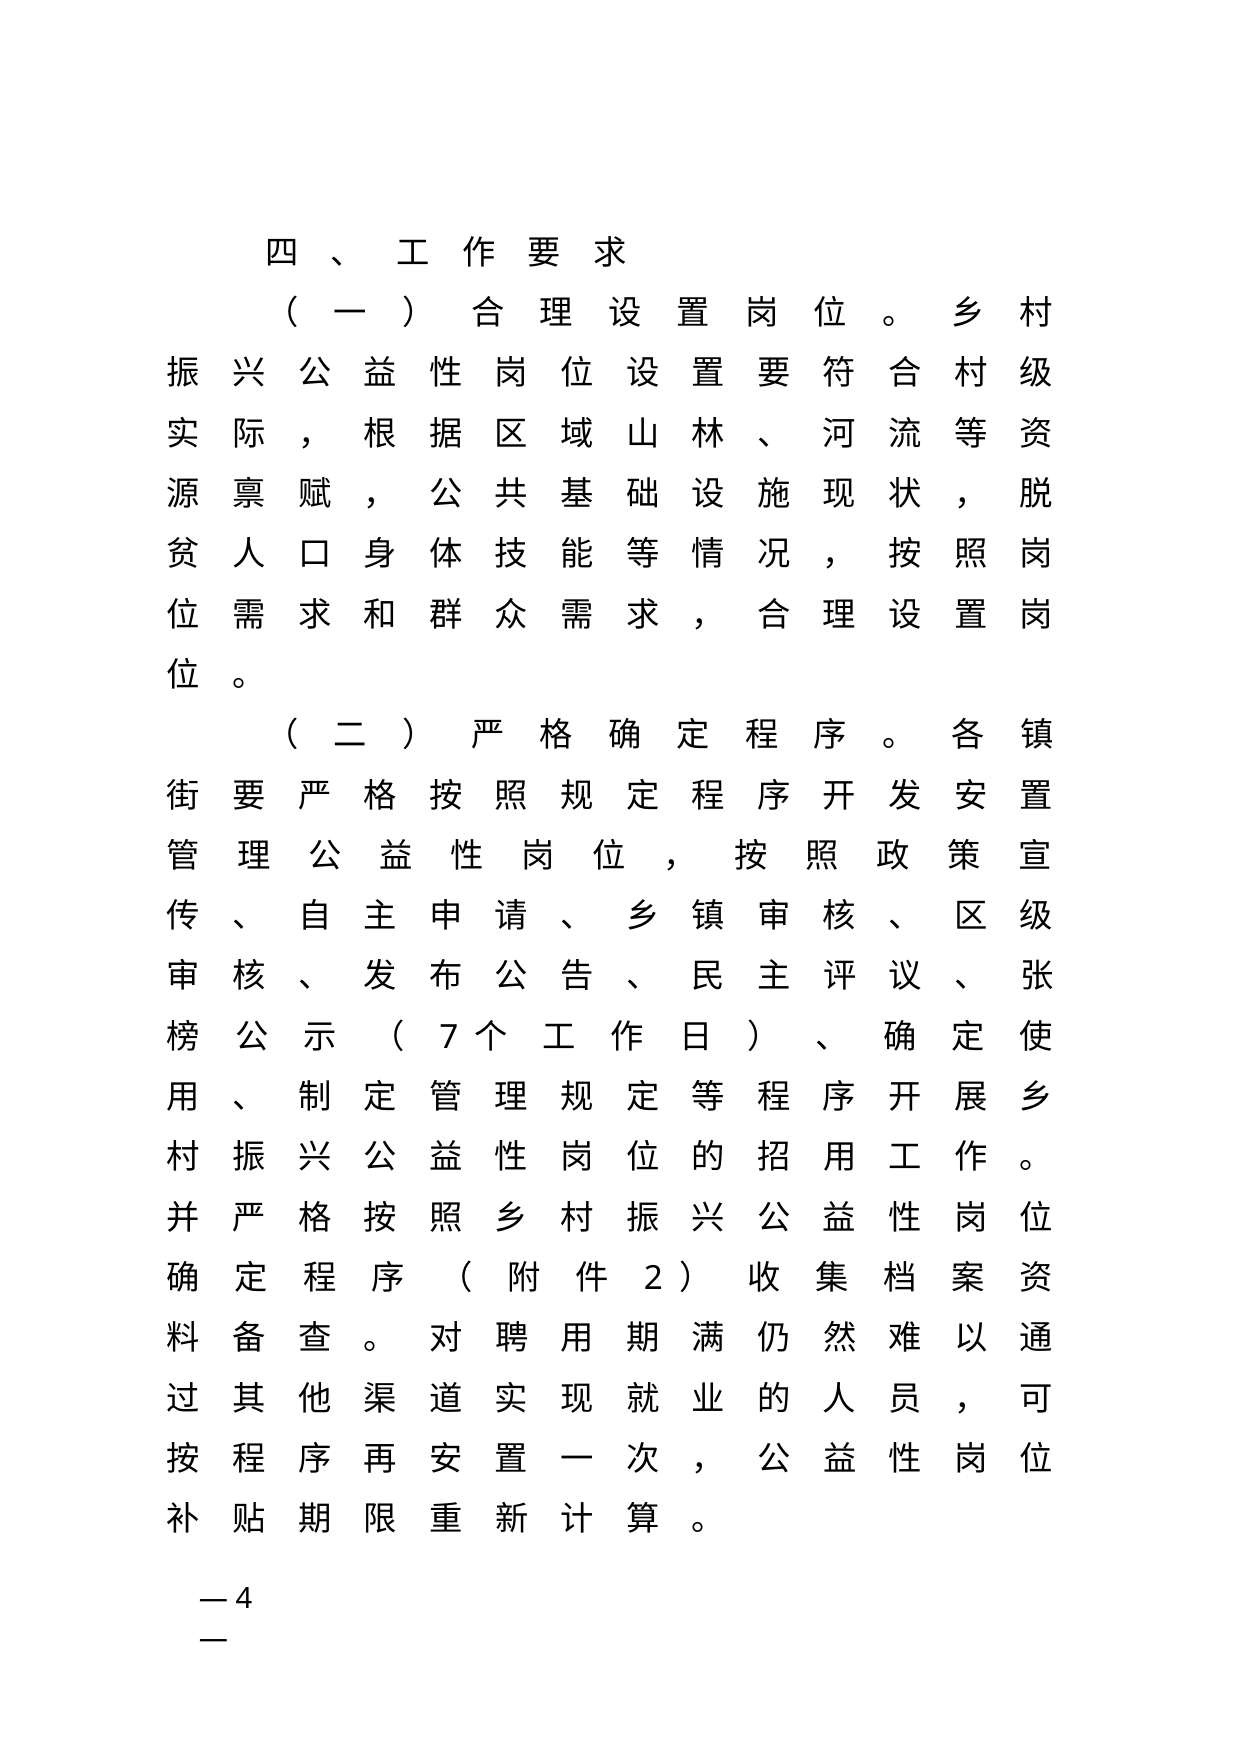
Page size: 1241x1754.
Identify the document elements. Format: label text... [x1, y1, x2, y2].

text （二）严格确定程序。各镇街要严格按照规定程序开发安置管理公益性岗位，按照政策宣传、自主申请、乡镇审核、区级审核、发布公告、民主评议、张榜公示（7个工作日）、确定使用、制定管理规定等程序开展乡村振兴公益性岗位的招用工作。并严格按照乡村振兴公益性岗位确定程序（附件2）收集档案资料备查。对聘用期满仍然难以通过其他渠道实现就业的人员，可按程序再安置一次，公益性岗位补贴期限重新计算。 [167, 702, 1085, 1546]
text （一）合理设置岗位。乡村振兴公益性岗位设置要符合村级实际，根据区域山林、河流等资源禀赋，公共基础设施现状，脱贫人口身体技能等情况，按照岗位需求和群众需求，合理设置岗位。 [167, 280, 1085, 702]
text 四、工作要求 [167, 219, 1085, 280]
